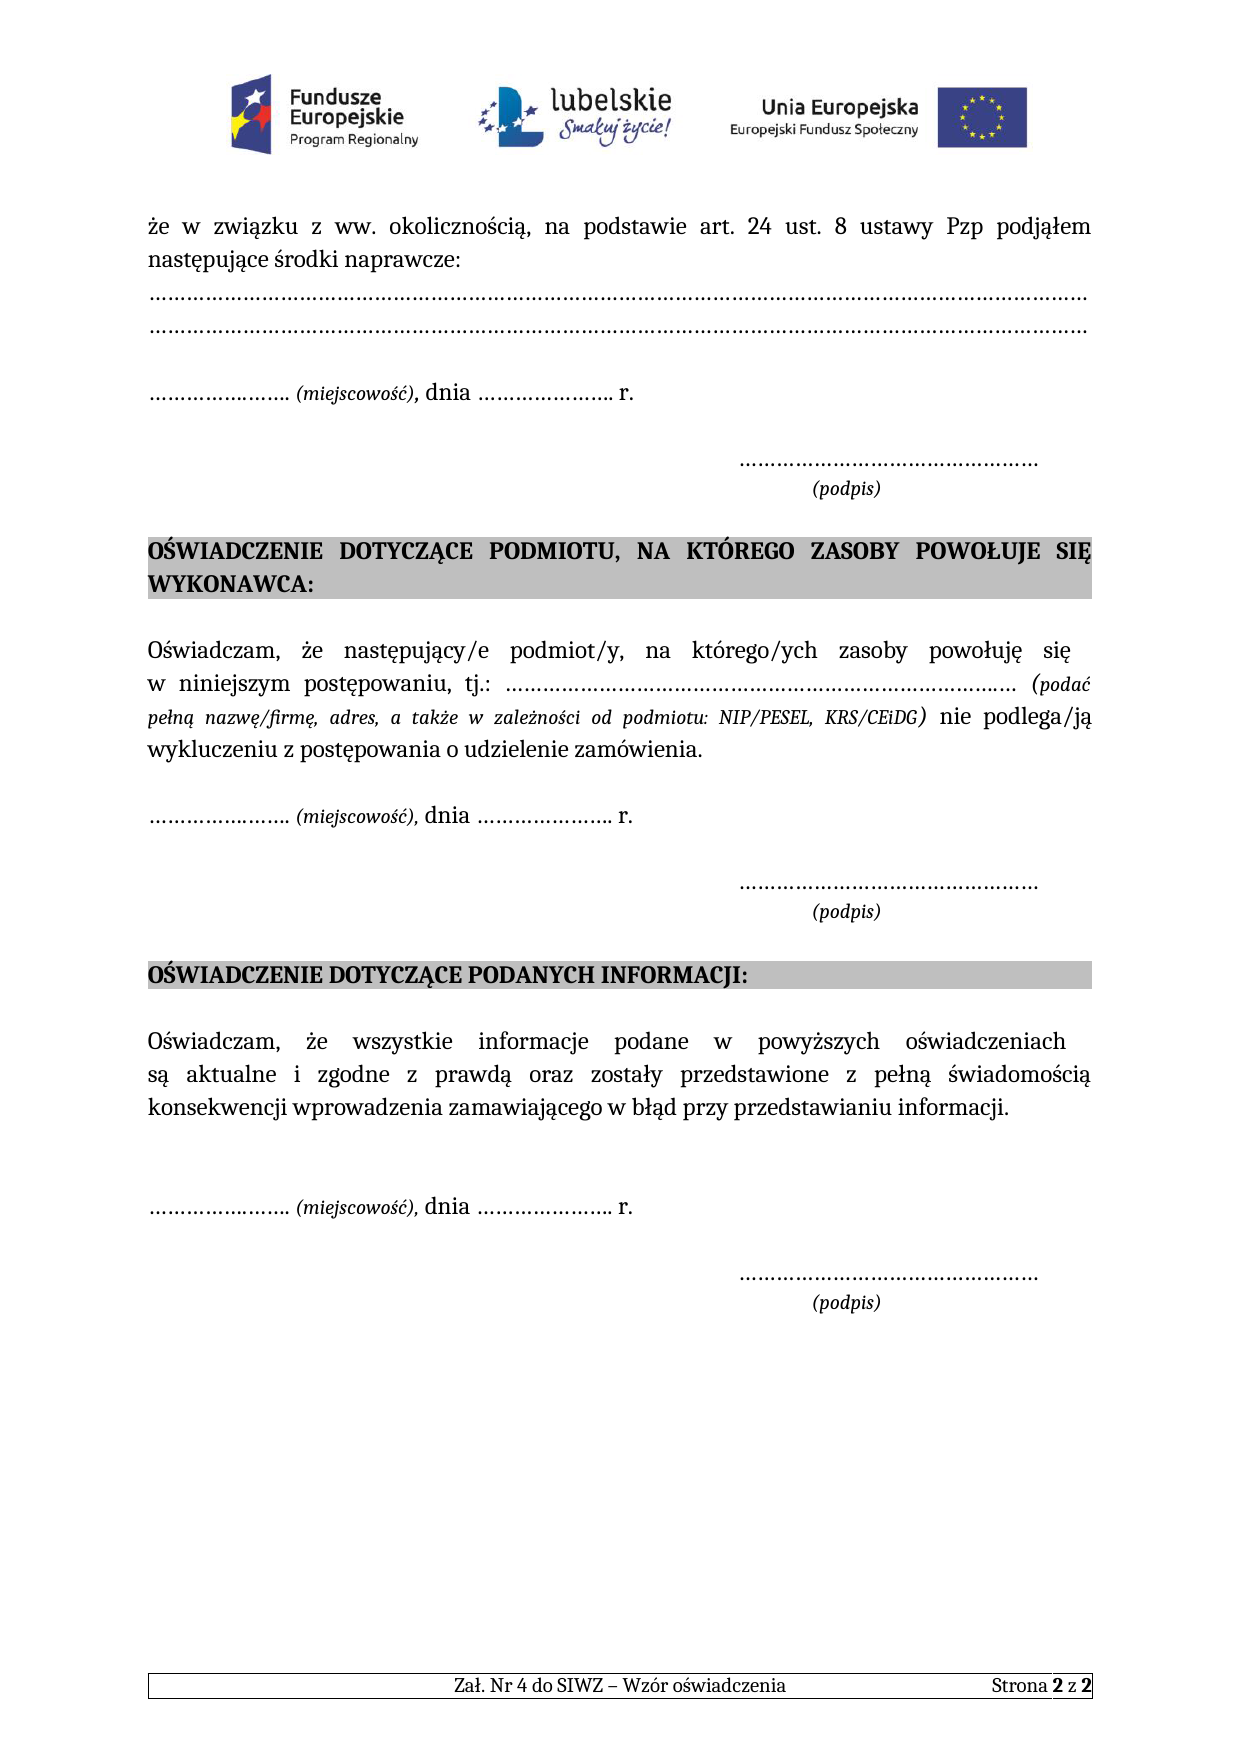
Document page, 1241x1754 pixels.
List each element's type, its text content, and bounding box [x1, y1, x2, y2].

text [148, 205, 1092, 274]
text ………………………………………… [148, 867, 1092, 896]
text ………………………………………………………………………………………………………………………………………………………………………………………………………………………………………………………………………… [148, 278, 1092, 340]
text ………………………………………… [148, 1258, 1092, 1287]
text OŚWIADCZENIE DOTYCZĄCE PODMIOTU, NA KTÓREGO ZASOBY POWOŁUJE SIĘ WYKONAWCA: [148, 537, 1092, 599]
text ………………………………………… [148, 443, 1092, 472]
text Oświadczam, że wszystkie informacje podane w powyższych oświadczeniach są aktualne i zgodne z prawdą oraz zostały przedstawione z pełną świadomością konsekwencji wprowadzenia zamawiającego w błąd przy przedstawianiu informacji. [148, 1027, 1092, 1122]
text …………….……. (miejscowość), dnia …………………. r. [148, 377, 1092, 406]
text …………….……. (miejscowość), dnia …………………. r. [148, 1192, 1092, 1221]
text Oświadczam, że następujący/e podmiot/y, na którego/ych zasoby powołuję się w niniejszym postępowaniu, tj.: …………………………………………………………………….… (podać pełną nazwę/firmę, adres, a także w zależności od podmiotu: NIP/PESEL, KRS/CEiDG) nie podlega/ją wykluczeniu z postępowania o udzielenie zamówienia. [148, 636, 1092, 764]
text …………….……. (miejscowość), dnia …………………. r. [148, 801, 1092, 830]
text (podpis) [738, 900, 1092, 924]
text (podpis) [738, 1291, 1092, 1315]
text (podpis) [738, 476, 1092, 500]
text OŚWIADCZENIE DOTYCZĄCE PODANYCH INFORMACJI: [148, 961, 1092, 989]
